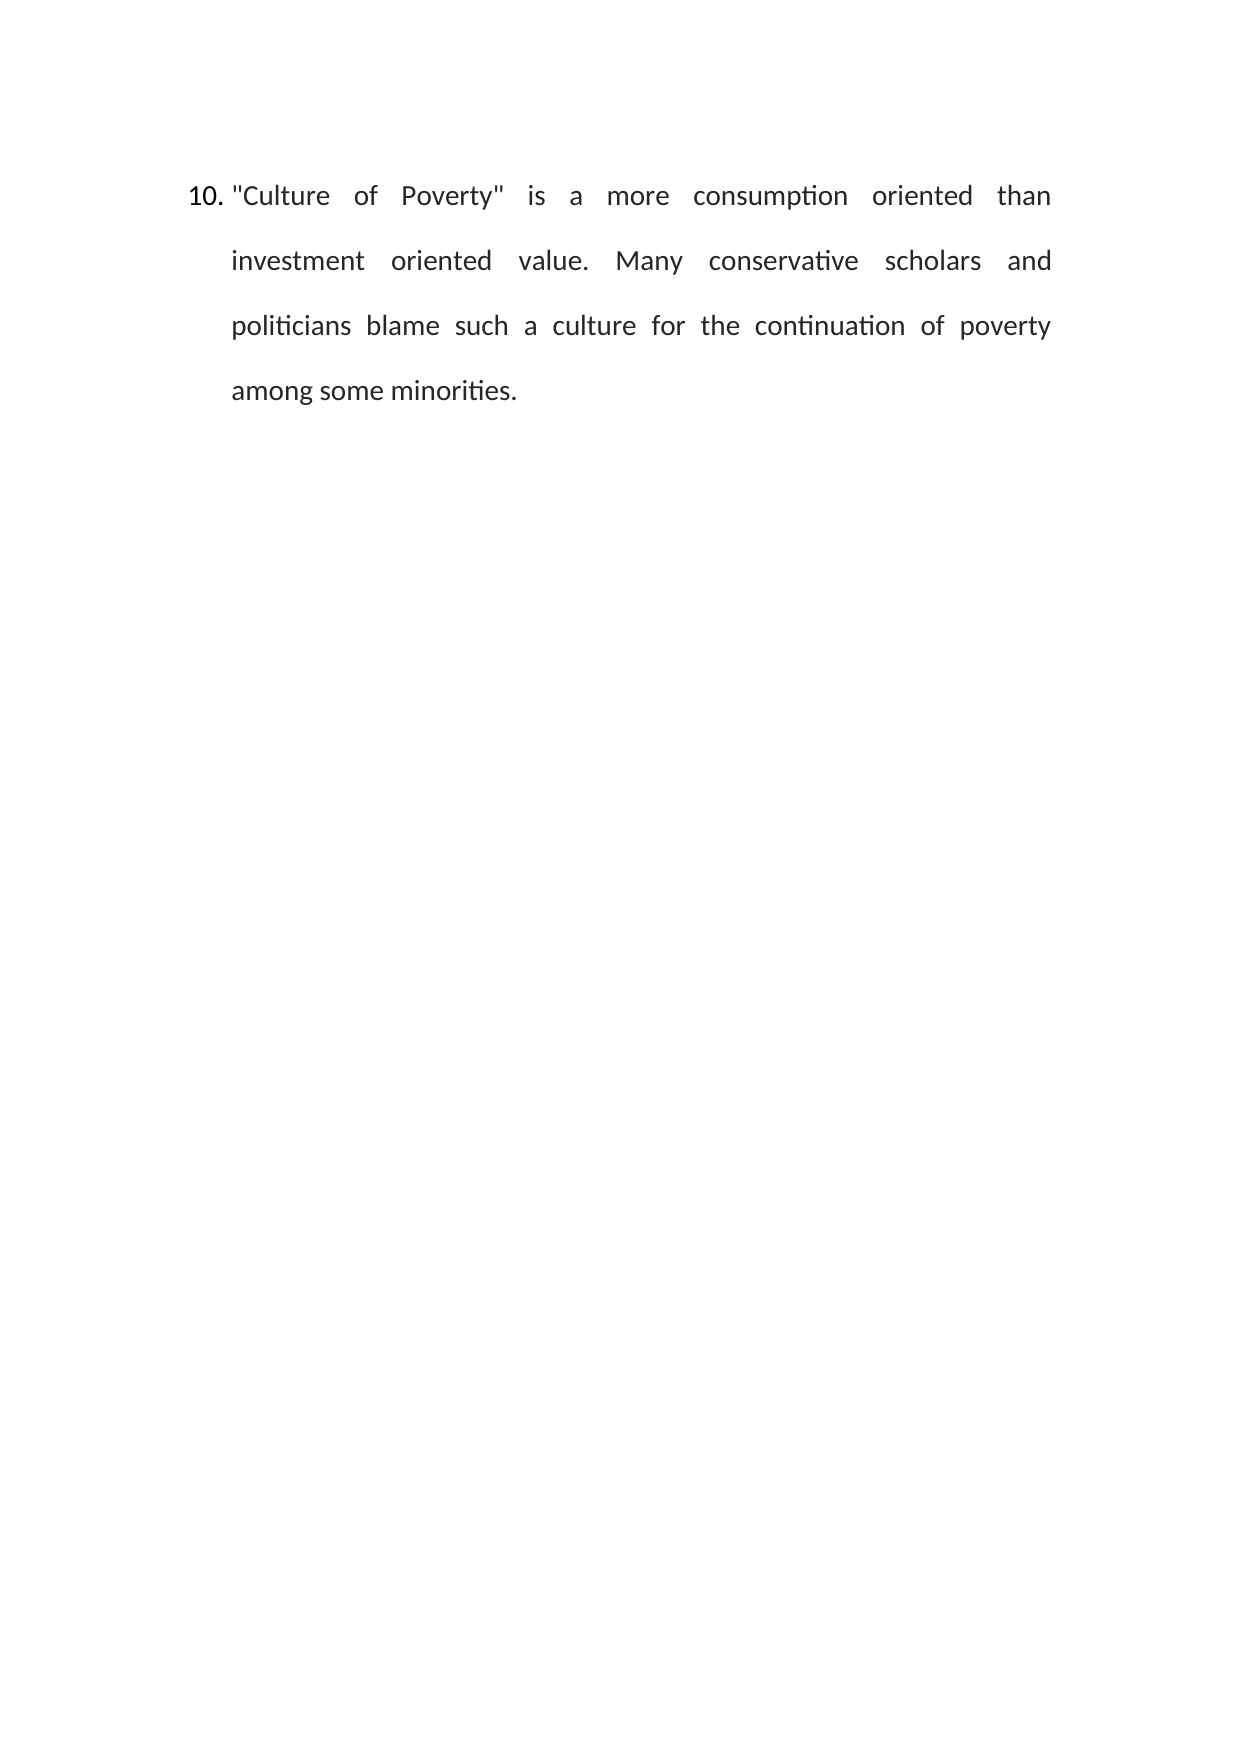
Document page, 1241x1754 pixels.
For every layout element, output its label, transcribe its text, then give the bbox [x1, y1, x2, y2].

list "Culture of Poverty" is a more consumption oriented than investment oriented value. Many conservative scholars and politicians blame such a culture for the continuation of poverty among some minorities. [187, 162, 1053, 422]
